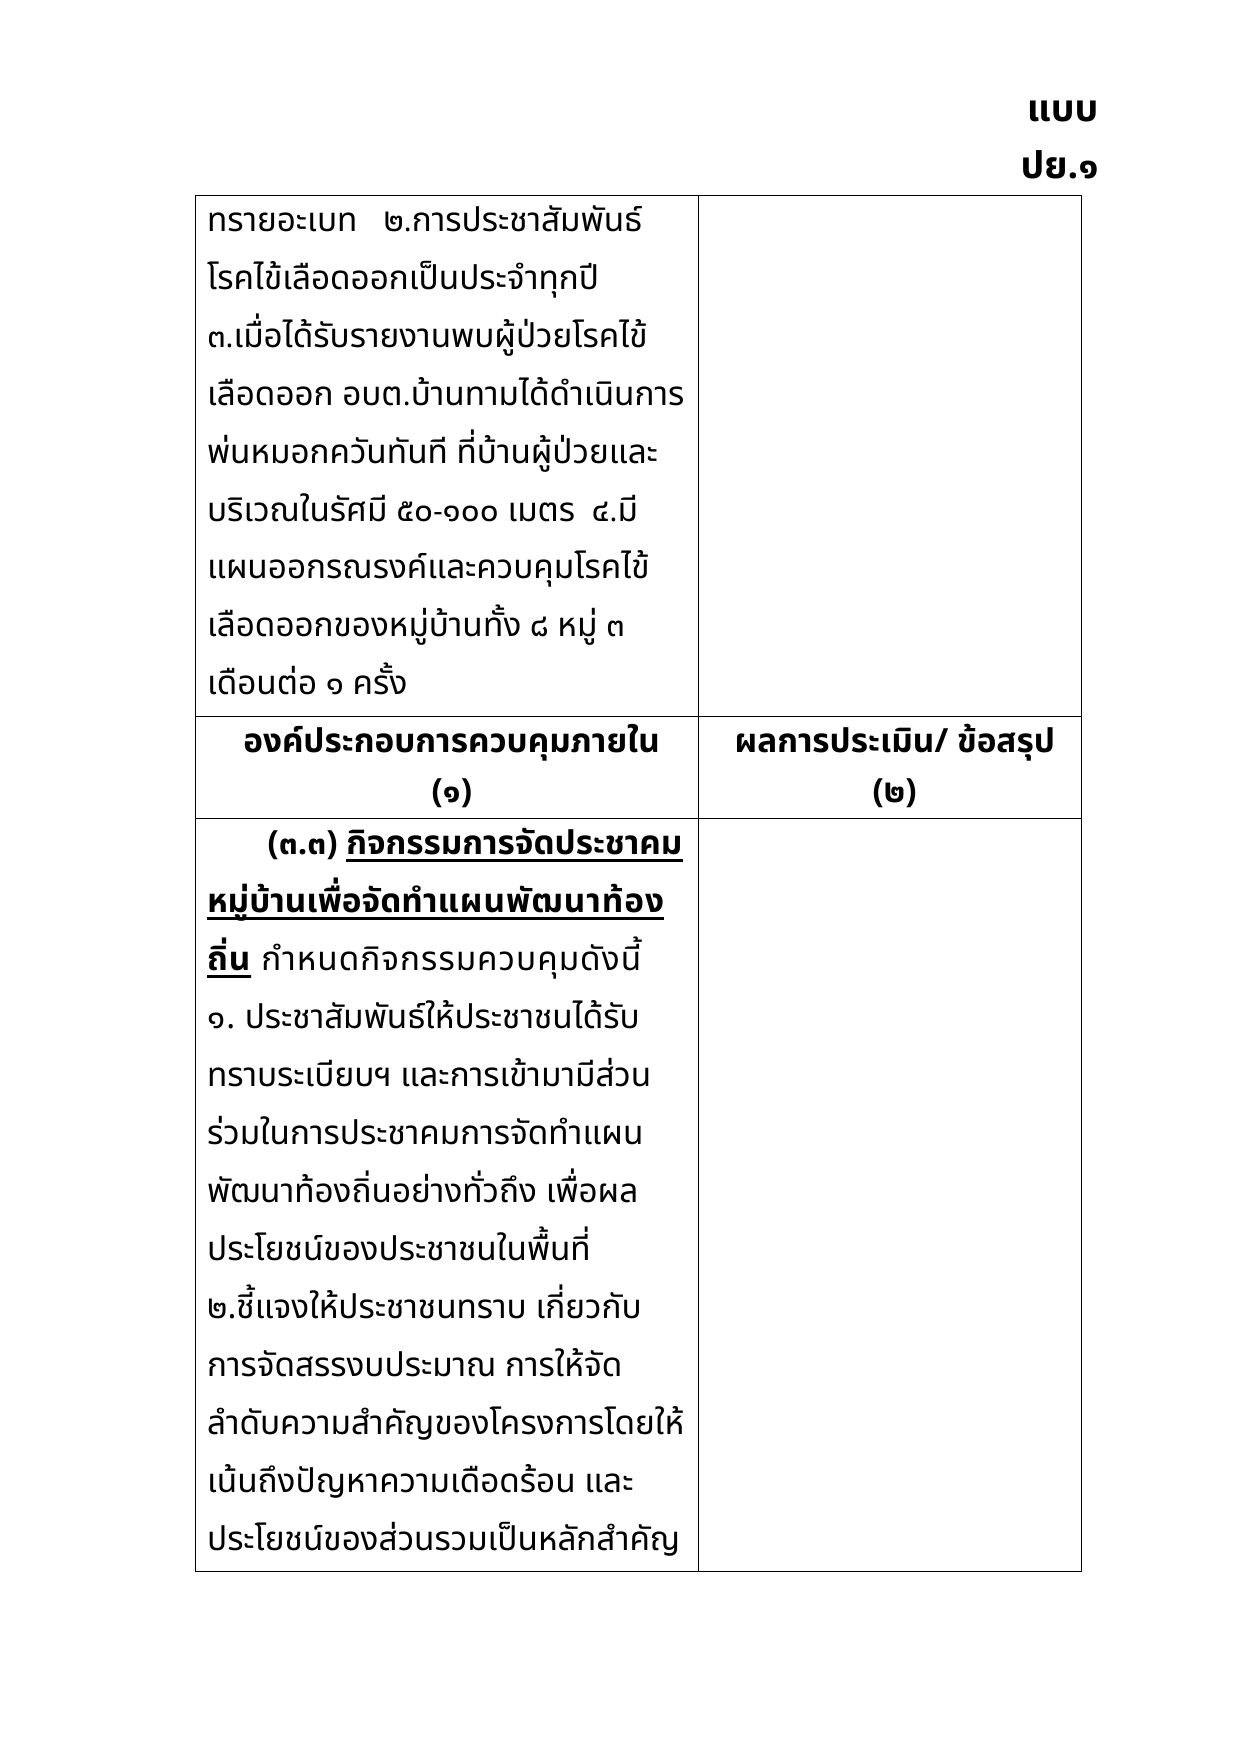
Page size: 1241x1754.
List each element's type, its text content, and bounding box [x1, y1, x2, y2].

table_cell [699, 196, 1081, 716]
table_cell ผลการประเมิน/ ข้อสรุป (๒) [699, 717, 1081, 818]
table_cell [196, 819, 698, 1571]
table_cell องค์ประกอบการควบคุมภายใน (๑) [196, 717, 698, 818]
table_cell [699, 819, 1081, 1571]
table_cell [196, 196, 698, 716]
